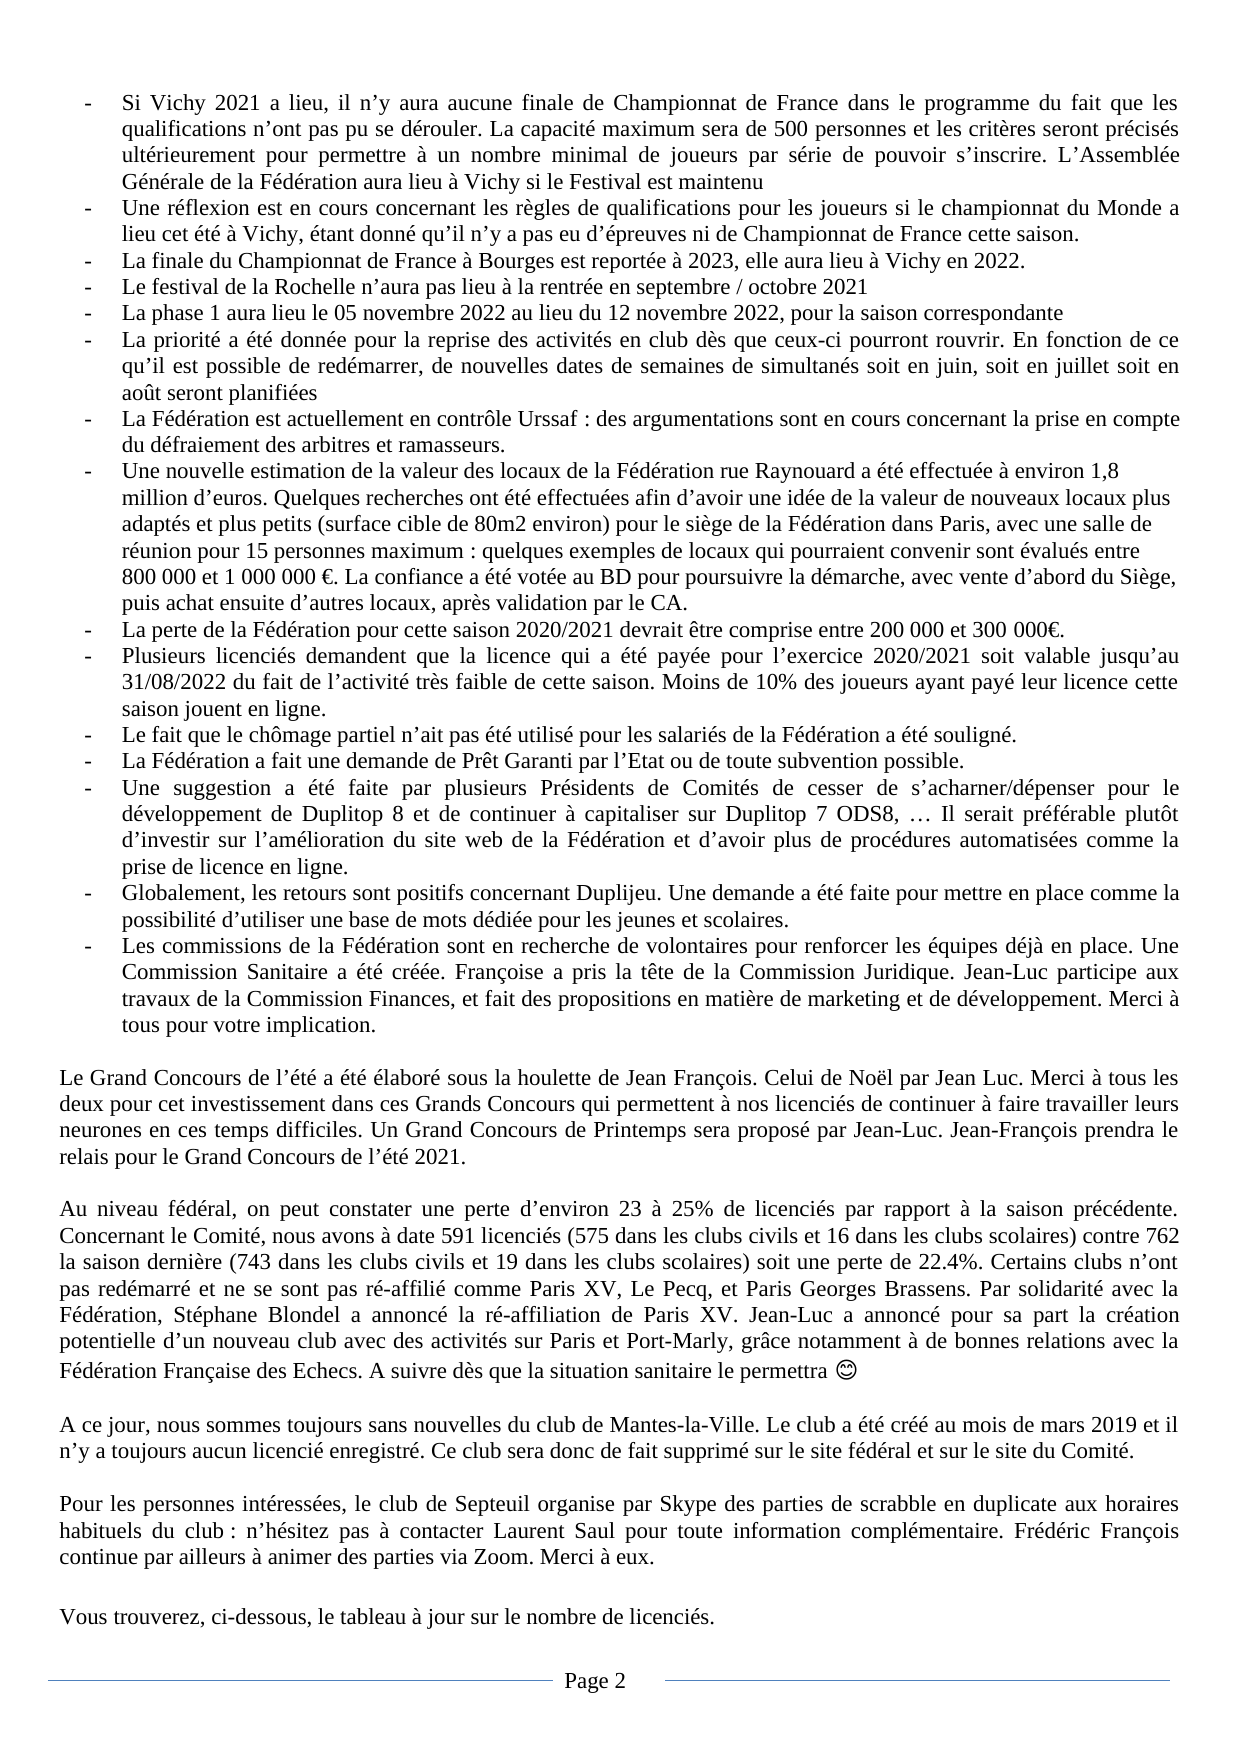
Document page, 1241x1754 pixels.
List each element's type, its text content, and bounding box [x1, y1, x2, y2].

list Une nouvelle estimation de la valeur des locaux de la Fédération rue Raynouard a été effectuée à environ 1,8 million d’euros. Quelques recherches ont été effectuées afin d’avoir une idée de la valeur de nouveaux locaux plus adaptés et plus petits (surface cible de 80m2 environ) pour le siège de la Fédération dans Paris, avec une salle de réunion pour 15 personnes maximum : quelques exemples de locaux qui pourraient convenir sont évalués entre 800 000 et 1 000 000 €. La confiance a été votée au BD pour poursuivre la démarche, avec vente d’abord du Siège, puis achat ensuite d’autres locaux, après validation par le CA. [84, 458, 1181, 616]
list Plusieurs licenciés demandent que la licence qui a été payée pour l’exercice 2020/2021 soit valable jusqu’au 31/08/2022 du fait de l’activité très faible de cette saison. Moins de 10% des joueurs ayant payé leur licence cette saison jouent en ligne. [84, 642, 1181, 721]
list La priorité a été donnée pour la reprise des activités en club dès que ceux-ci pourront rouvrir. En fonction de ce qu’il est possible de redémarrer, de nouvelles dates de semaines de simultanés soit en juin, soit en juillet soit en août seront planifiées [84, 326, 1181, 405]
list La Fédération a fait une demande de Prêt Garanti par l’Etat ou de toute subvention possible. [84, 747, 1181, 774]
list La perte de la Fédération pour cette saison 2020/2021 devrait être comprise entre 200 000 et 300 000€. [84, 616, 1181, 642]
list Une suggestion a été faite par plusieurs Présidents de Comités de cesser de s’acharner/dépenser pour le développement de Duplitop 8 et de continuer à capitaliser sur Duplitop 7 ODS8, … Il serait préférable plutôt d’investir sur l’amélioration du site web de la Fédération et d’avoir plus de procédures automatisées comme la prise de licence en ligne. [84, 774, 1181, 879]
list Si Vichy 2021 a lieu, il n’y aura aucune finale de Championnat de France dans le programme du fait que les qualifications n’ont pas pu se dérouler. La capacité maximum sera de 500 personnes et les critères seront précisés ultérieurement pour permettre à un nombre minimal de joueurs par série de pouvoir s’inscrire. L’Assemblée Générale de la Fédération aura lieu à Vichy si le Festival est maintenu [84, 89, 1181, 194]
list La finale du Championnat de France à Bourges est reportée à 2023, elle aura lieu à Vichy en 2022. [84, 247, 1181, 273]
text Vous trouverez, ci-dessous, le tableau à jour sur le nombre de licenciés. [59, 1603, 1181, 1629]
list La Fédération est actuellement en contrôle Urssaf : des argumentations sont en cours concernant la prise en compte du défraiement des arbitres et ramasseurs. [84, 405, 1181, 458]
list Le fait que le chômage partiel n’ait pas été utilisé pour les salariés de la Fédération a été souligné. [84, 721, 1181, 747]
list Les commissions de la Fédération sont en recherche de volontaires pour renforcer les équipes déjà en place. Une Commission Sanitaire a été créée. Françoise a pris la tête de la Commission Juridique. Jean-Luc participe aux travaux de la Commission Finances, et fait des propositions en matière de marketing et de développement. Merci à tous pour votre implication. [84, 932, 1181, 1037]
list Le festival de la Rochelle n’aura pas lieu à la rentrée en septembre / octobre 2021 [84, 273, 1181, 299]
text A ce jour, nous sommes toujours sans nouvelles du club de Mantes-la-Ville. Le club a été créé au mois de mars 2019 et il n’y a toujours aucun licencié enregistré. Ce club sera donc de fait supprimé sur le site fédéral et sur le site du Comité. [59, 1411, 1181, 1464]
list La phase 1 aura lieu le 05 novembre 2022 au lieu du 12 novembre 2022, pour la saison correspondante [84, 299, 1181, 326]
list Une réflexion est en cours concernant les règles de qualifications pour les joueurs si le championnat du Monde a lieu cet été à Vichy, étant donné qu’il n’y a pas eu d’épreuves ni de Championnat de France cette saison. [84, 194, 1181, 247]
text Le Grand Concours de l’été a été élaboré sous la houlette de Jean François. Celui de Noël par Jean Luc. Merci à tous les deux pour cet investissement dans ces Grands Concours qui permettent à nos licenciés de continuer à faire travailler leurs neurones en ces temps difficiles. Un Grand Concours de Printemps sera proposé par Jean-Luc. Jean-François prendra le relais pour le Grand Concours de l’été 2021. [59, 1064, 1181, 1169]
text Pour les personnes intéressées, le club de Septeuil organise par Skype des parties de scrabble en duplicate aux horaires habituels du club : n’hésitez pas à contacter Laurent Saul pour toute information complémentaire. Frédéric François continue par ailleurs à animer des parties via Zoom. Merci à eux. [59, 1490, 1181, 1569]
text Au niveau fédéral, on peut constater une perte d’environ 23 à 25% de licenciés par rapport à la saison précédente. Concernant le Comité, nous avons à date 591 licenciés (575 dans les clubs civils et 16 dans les clubs scolaires) contre 762 la saison dernière (743 dans les clubs civils et 19 dans les clubs scolaires) soit une perte de 22.4%. Certains clubs n’ont pas redémarré et ne se sont pas ré-affilié comme Paris XV, Le Pecq, et Paris Georges Brassens. Par solidarité avec la Fédération, Stéphane Blondel a annoncé la ré-affiliation de Paris XV. Jean-Luc a annoncé pour sa part la création potentielle d’un nouveau club avec des activités sur Paris et Port-Marly, grâce notamment à de bonnes relations avec la Fédération Française des Echecs. A suivre dès que la situation sanitaire le permettra [59, 1196, 1181, 1385]
list Globalement, les retours sont positifs concernant Duplijeu. Une demande a été faite pour mettre en place comme la possibilité d’utiliser une base de mots dédiée pour les jeunes et scolaires. [84, 879, 1181, 932]
